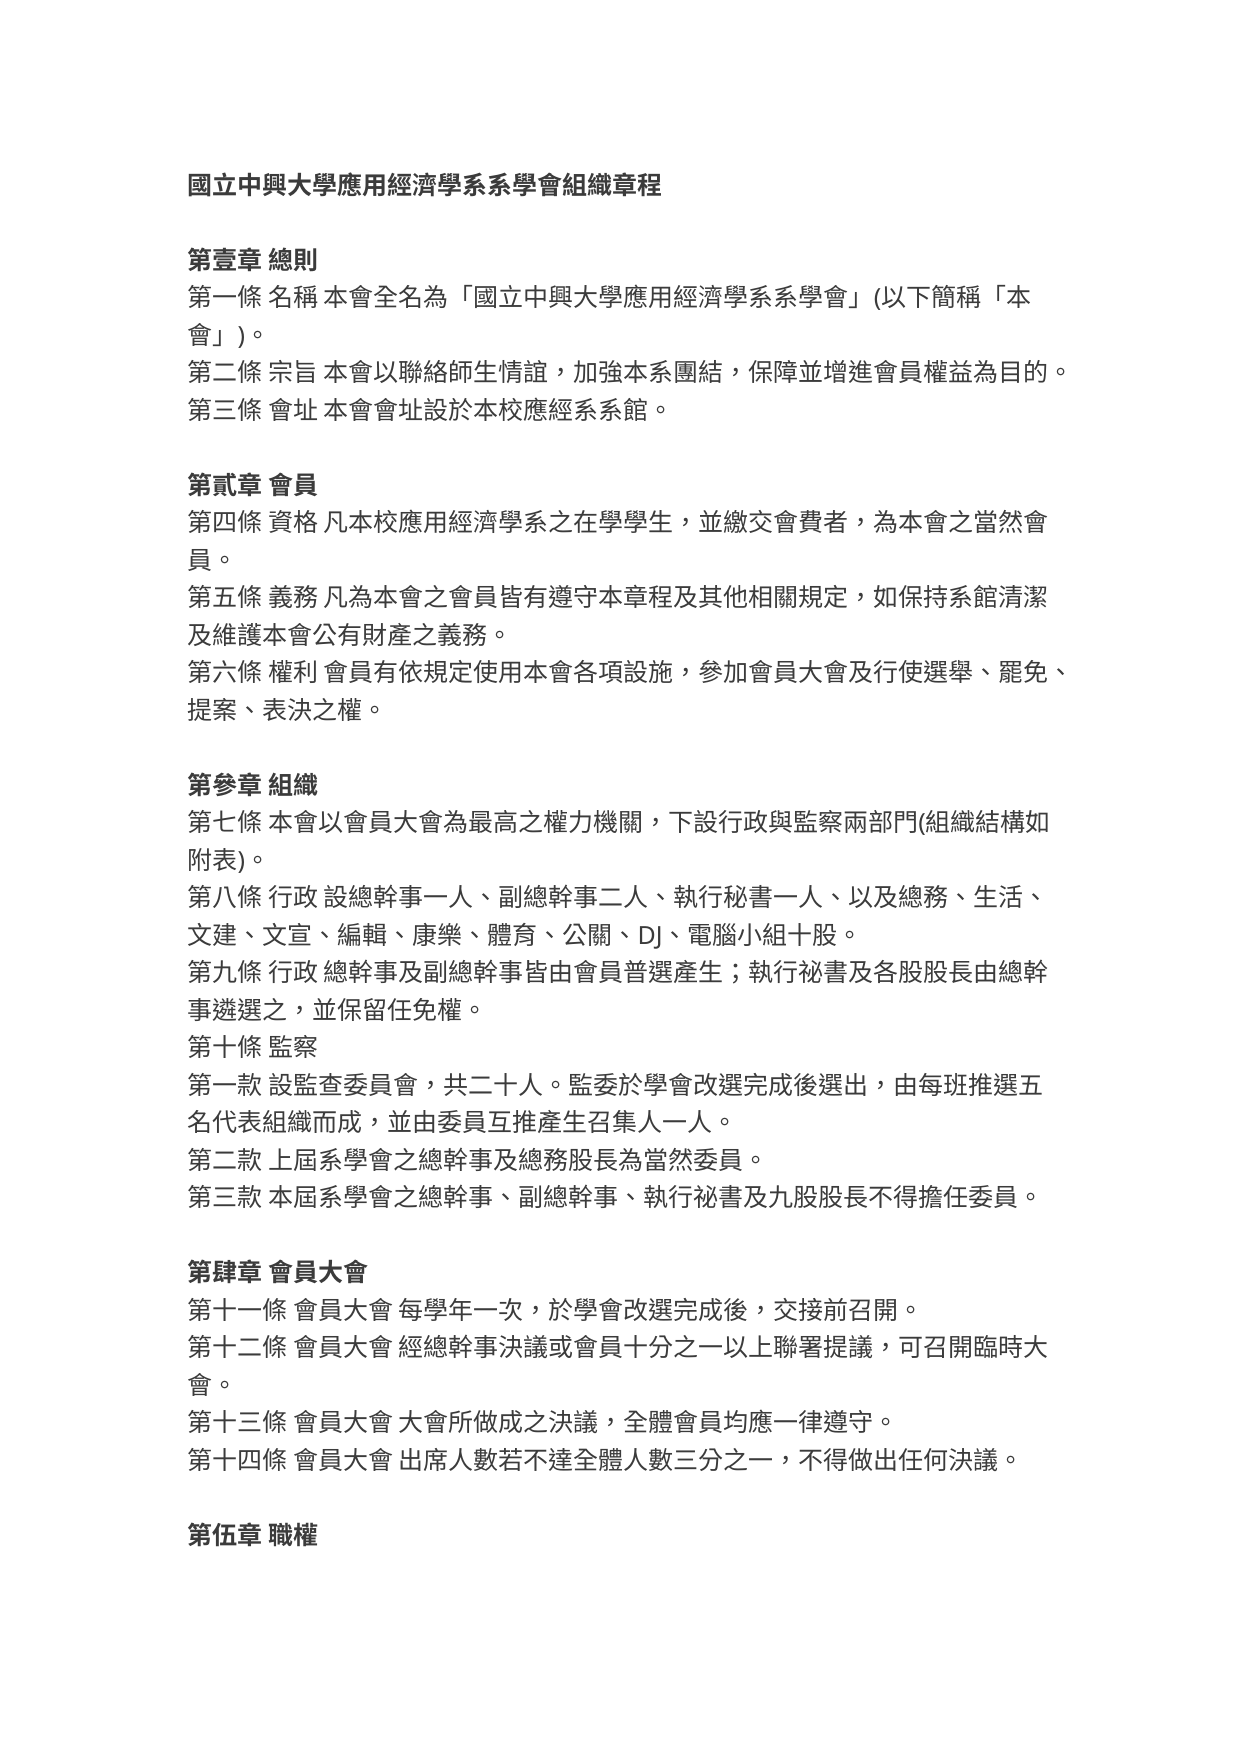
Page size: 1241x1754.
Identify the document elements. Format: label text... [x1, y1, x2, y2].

text 國立中興大學應用經濟學系系學會組織章程 第壹章 總則 第一條 名稱 本會全名為「國立中興大學應用經濟學系系學會」(以下簡稱「本會」)。 第二條 宗旨 本會以聯絡師生情誼，加強本系團結，保障並增進會員權益為目的。 第三條 會址 本會會址設於本校應經系系館。 第貳章 會員 第四條 資格 凡本校應用經濟學系之在學學生，並繳交會費者，為本會之當然會員。 第五條 義務 凡為本會之會員皆有遵守本章程及其他相關規定，如保持系館清潔及維護本會公有財產之義務。 第六條 權利 會員有依規定使用本會各項設施，參加會員大會及行使選舉、罷免、提案、表決之權。 第參章 組織 第七條 本會以會員大會為最高之權力機關，下設行政與監察兩部門(組織結構如附表)。 第八條 行政 設總幹事一人、副總幹事二人、執行秘書一人、以及總務、生活、文建、文宣、編輯、康樂、體育、公關、DJ、電腦小組十股。 第九條 行政 總幹事及副總幹事皆由會員普選產生；執行祕書及各股股長由總幹事遴選之，並保留任免權。 第十條 監察 [187, 164, 1053, 1064]
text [187, 1214, 1053, 1552]
text 第一款 設監查委員會，共二十人。監委於學會改選完成後選出，由每班推選五名代表組織而成，並由委員互推產生召集人一人。 第二款 上屆系學會之總幹事及總務股長為當然委員。 第三款 本屆系學會之總幹事、副總幹事、執行祕書及九股股長不得擔任委員。 [187, 1064, 1053, 1214]
